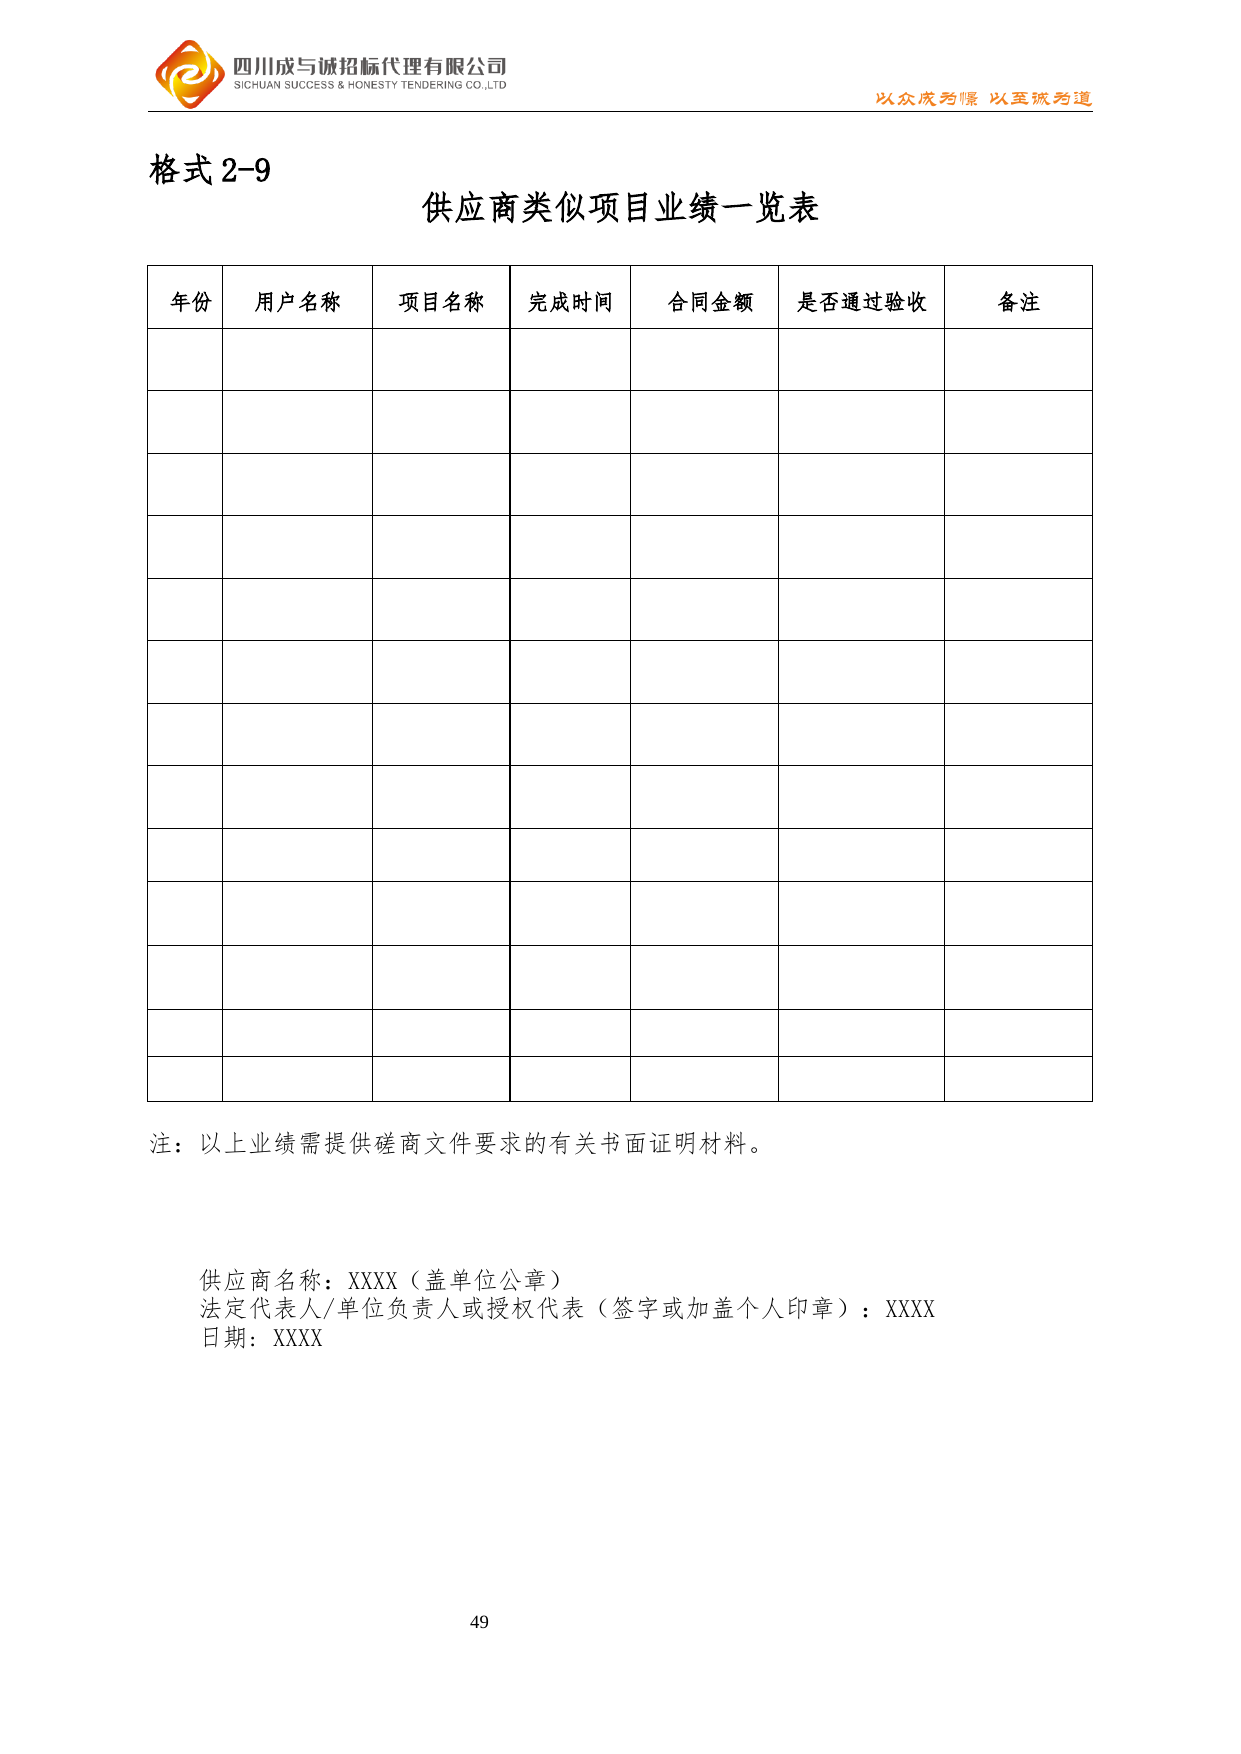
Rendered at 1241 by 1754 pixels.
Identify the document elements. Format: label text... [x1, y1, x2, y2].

table_header 项目名称 [373, 266, 509, 328]
table_cell [148, 516, 222, 578]
table_cell [779, 704, 944, 765]
table_cell [223, 829, 372, 881]
table_cell [148, 946, 222, 1009]
table_cell [148, 329, 222, 390]
table_cell [148, 454, 222, 515]
table_header 完成时间 [511, 266, 630, 328]
table_cell [511, 704, 630, 765]
table_cell [148, 641, 222, 703]
table_cell [631, 704, 778, 765]
table_cell [511, 391, 630, 453]
table_cell [223, 579, 372, 640]
table_cell [945, 454, 1092, 515]
table_cell [511, 641, 630, 703]
table_cell [148, 1010, 222, 1056]
table_cell [945, 516, 1092, 578]
table_cell [779, 1010, 944, 1056]
text 法定代表人/单位负责人或授权代表（签字或加盖个人印章）：XXXX [148, 1293, 1093, 1321]
table_cell [945, 641, 1092, 703]
table_cell [373, 579, 509, 640]
table_header 用户名称 [223, 266, 372, 328]
table_cell [373, 516, 509, 578]
table_header 年份 [148, 266, 222, 328]
table_cell [945, 1010, 1092, 1056]
table_cell [779, 516, 944, 578]
table_cell [223, 946, 372, 1009]
text 供应商类似项目业绩一览表 [148, 186, 1093, 224]
table_cell [148, 766, 222, 828]
table_cell [631, 516, 778, 578]
text 注：以上业绩需提供磋商文件要求的有关书面证明材料。 [148, 1127, 1093, 1156]
text 日期: XXXX [148, 1321, 1093, 1350]
table_cell [148, 829, 222, 881]
table_cell [631, 391, 778, 453]
table_cell [945, 946, 1092, 1009]
table_cell [511, 454, 630, 515]
table_cell [631, 882, 778, 945]
table_cell [148, 704, 222, 765]
text 格式2-9 [148, 148, 1093, 186]
table_cell [223, 704, 372, 765]
table_cell [148, 882, 222, 945]
table_cell [945, 579, 1092, 640]
table_cell [511, 829, 630, 881]
table_cell [779, 946, 944, 1009]
table_cell [945, 391, 1092, 453]
table_cell [373, 391, 509, 453]
table_cell [223, 641, 372, 703]
table_cell [373, 882, 509, 945]
table_cell [631, 829, 778, 881]
table_cell [945, 882, 1092, 945]
table_cell [945, 766, 1092, 828]
table_cell [779, 1057, 944, 1101]
table_cell [779, 579, 944, 640]
table_cell [511, 1010, 630, 1056]
table_cell [631, 1057, 778, 1101]
table_cell [373, 641, 509, 703]
table_cell [945, 704, 1092, 765]
table_cell [223, 454, 372, 515]
table_cell [631, 1010, 778, 1056]
table_cell [223, 1010, 372, 1056]
table_cell [779, 829, 944, 881]
table_cell [945, 329, 1092, 390]
table_cell [511, 329, 630, 390]
table_cell [779, 766, 944, 828]
table_cell [631, 579, 778, 640]
table_cell [373, 704, 509, 765]
table_cell [223, 882, 372, 945]
table_cell [779, 641, 944, 703]
table_cell [945, 1057, 1092, 1101]
table_cell [511, 1057, 630, 1101]
table_cell [511, 579, 630, 640]
table_cell [511, 882, 630, 945]
table_cell [511, 946, 630, 1009]
picture [146, 32, 511, 111]
text 供应商名称：XXXX（盖单位公章） [148, 1264, 1093, 1293]
table_cell [779, 329, 944, 390]
table_cell [631, 454, 778, 515]
table_cell [223, 766, 372, 828]
table_cell [148, 391, 222, 453]
table_cell [148, 1057, 222, 1101]
table_cell [779, 391, 944, 453]
table_cell [223, 329, 372, 390]
table_cell [223, 391, 372, 453]
table_cell [373, 1010, 509, 1056]
table_cell [511, 766, 630, 828]
table_cell [223, 516, 372, 578]
table_cell [373, 766, 509, 828]
table_cell [373, 329, 509, 390]
table_cell [373, 946, 509, 1009]
table_cell [373, 454, 509, 515]
table_cell [631, 946, 778, 1009]
table_header 合同金额 [631, 266, 778, 328]
table_cell [373, 1057, 509, 1101]
table_cell [631, 766, 778, 828]
table_cell [631, 641, 778, 703]
table_header 备注 [945, 266, 1092, 328]
table_cell [779, 882, 944, 945]
table_cell [511, 516, 630, 578]
table_cell [223, 1057, 372, 1101]
table_cell [945, 829, 1092, 881]
table_cell [779, 454, 944, 515]
table_cell [148, 579, 222, 640]
table_cell [631, 329, 778, 390]
table_header 是否通过验收 [779, 266, 944, 328]
table_cell [373, 829, 509, 881]
